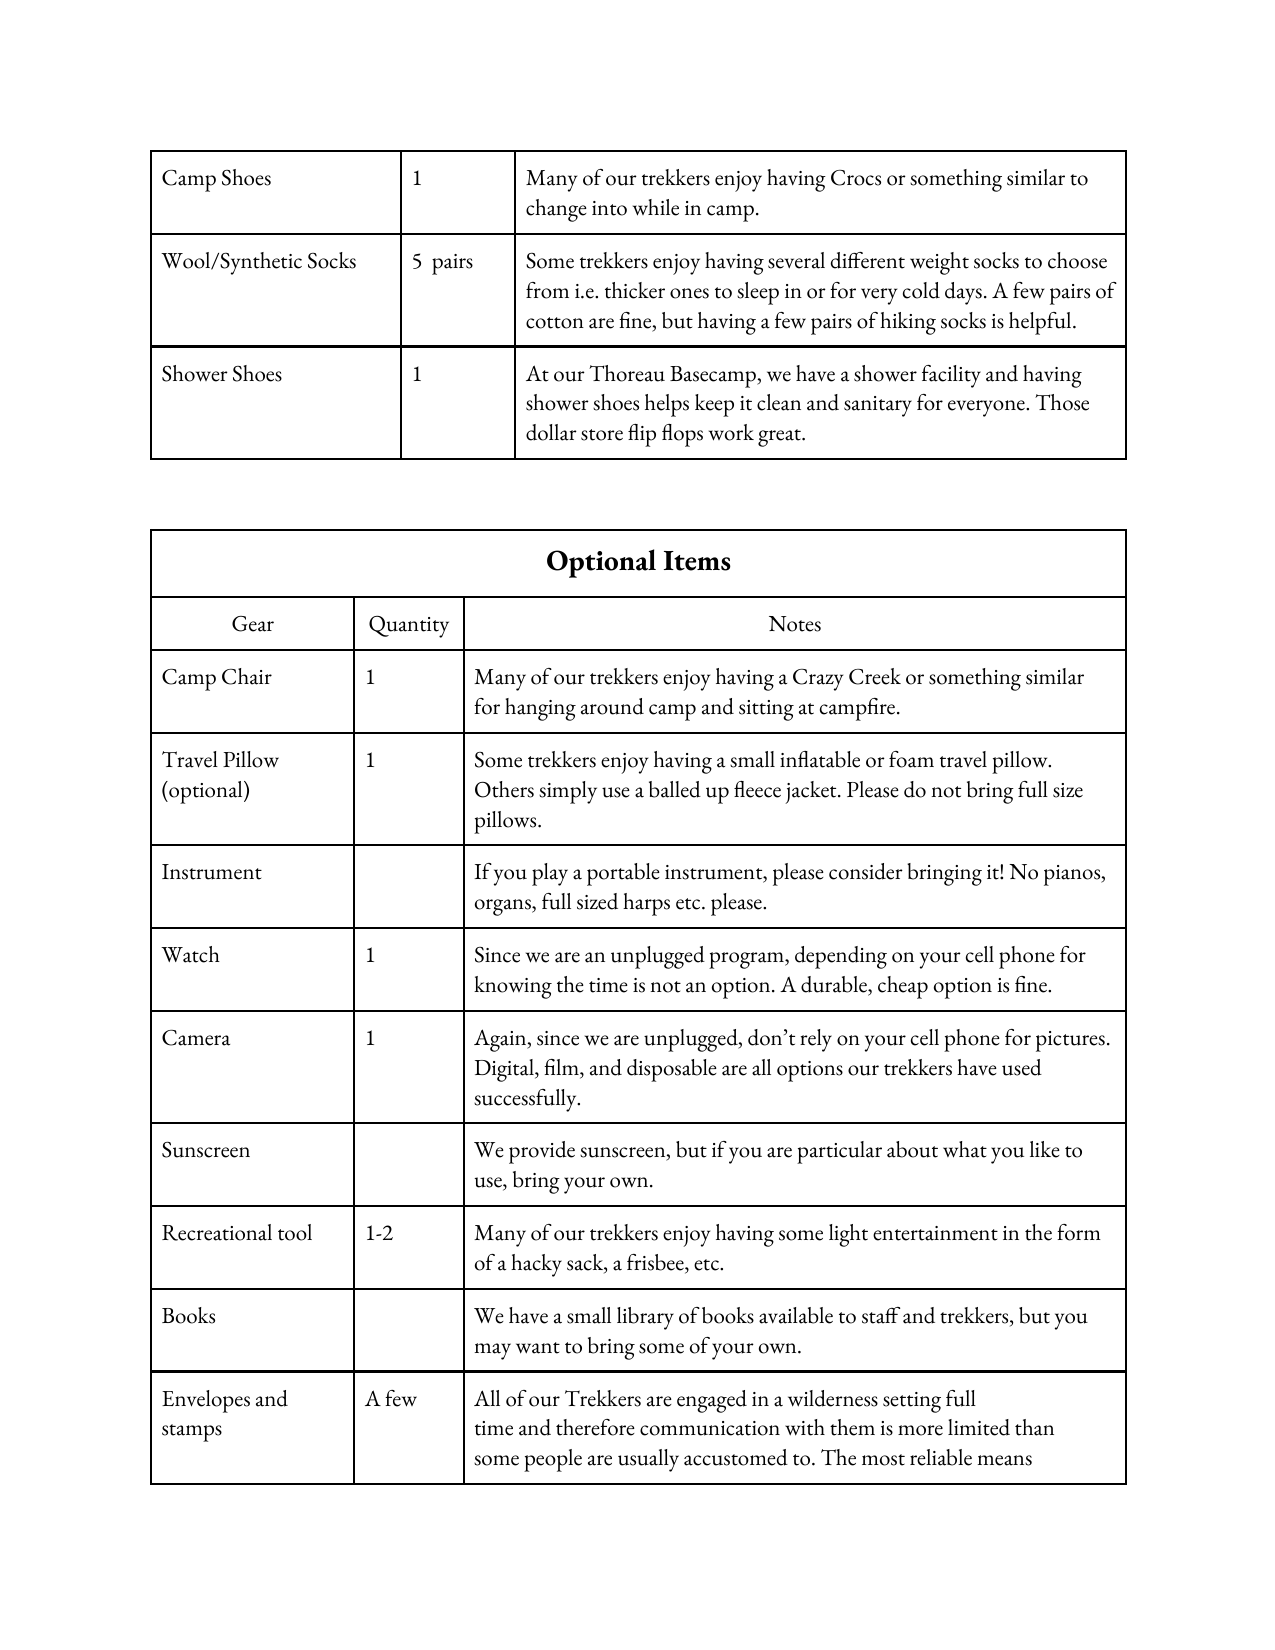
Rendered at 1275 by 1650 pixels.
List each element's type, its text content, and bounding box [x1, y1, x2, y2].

table_cell At our Thoreau Basecamp, we have a shower facility and having shower shoes helps keep it clean and sanitary for everyone. Those dollar store flip flops work great. [516, 348, 1125, 458]
table_cell Gear [152, 598, 353, 649]
table_cell Recreational tool [152, 1207, 353, 1288]
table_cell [152, 1373, 353, 1483]
table_cell Shower Shoes [152, 348, 400, 458]
table_cell 1 [402, 348, 514, 458]
table_cell [355, 1290, 463, 1370]
table_cell [355, 1124, 463, 1205]
table_cell We provide sunscreen, but if you are particular about what you like to use, bring your own. [465, 1124, 1125, 1205]
table_cell Many of our trekkers enjoy having Crocs or something similar to change into while in camp. [516, 152, 1125, 233]
table_cell If you play a portable instrument, please consider bringing it! No pianos, organs, full sized harps etc. please. [465, 846, 1125, 927]
table_cell Camp Chair [152, 651, 353, 732]
table_cell Sunscreen [152, 1124, 353, 1205]
table_cell Instrument [152, 846, 353, 927]
table_cell Notes [465, 598, 1125, 649]
table_cell Watch [152, 929, 353, 1009]
table_cell 1 [355, 651, 463, 732]
table_cell 1 [355, 734, 463, 844]
table_cell Many of our trekkers enjoy having some light entertainment in the form of a hacky sack, a frisbee, etc. [465, 1207, 1125, 1288]
table_cell 1 [355, 929, 463, 1009]
table_cell Books [152, 1290, 353, 1370]
table_cell Camp Shoes [152, 152, 400, 233]
table_cell A few [355, 1373, 463, 1483]
table_cell Some trekkers enjoy having a small inflatable or foam travel pillow. Others simply use a balled up fleece jacket. Please do not bring full size pillows. [465, 734, 1125, 844]
table_cell Quantity [355, 598, 463, 649]
table_cell Since we are an unplugged program, depending on your cell phone for knowing the time is not an option. A durable, cheap option is fine. [465, 929, 1125, 1009]
table_cell We have a small library of books available to staff and trekkers, but you may want to bring some of your own. [465, 1290, 1125, 1370]
table_cell Travel Pillow (optional) [152, 734, 353, 844]
table_cell 1 [355, 1012, 463, 1122]
table_cell Many of our trekkers enjoy having a Crazy Creek or something similar for hanging around camp and sitting at campfire. [465, 651, 1125, 732]
table_header Optional Items [152, 531, 1125, 596]
table_cell Wool/Synthetic Socks [152, 235, 400, 345]
table_cell [355, 846, 463, 927]
table_cell Some trekkers enjoy having several different weight socks to choose from i.e. thicker ones to sleep in or for very cold days. A few pairs of cotton are fine, but having a few pairs of hiking socks is helpful. [516, 235, 1125, 345]
table_cell 5 pairs [402, 235, 514, 345]
table_cell 1 [402, 152, 514, 233]
table_cell Camera [152, 1012, 353, 1122]
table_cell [465, 1373, 1125, 1483]
table_cell Again, since we are unplugged, don’t rely on your cell phone for pictures. Digital, film, and disposable are all options our trekkers have used successfully. [465, 1012, 1125, 1122]
table_cell 1-2 [355, 1207, 463, 1288]
